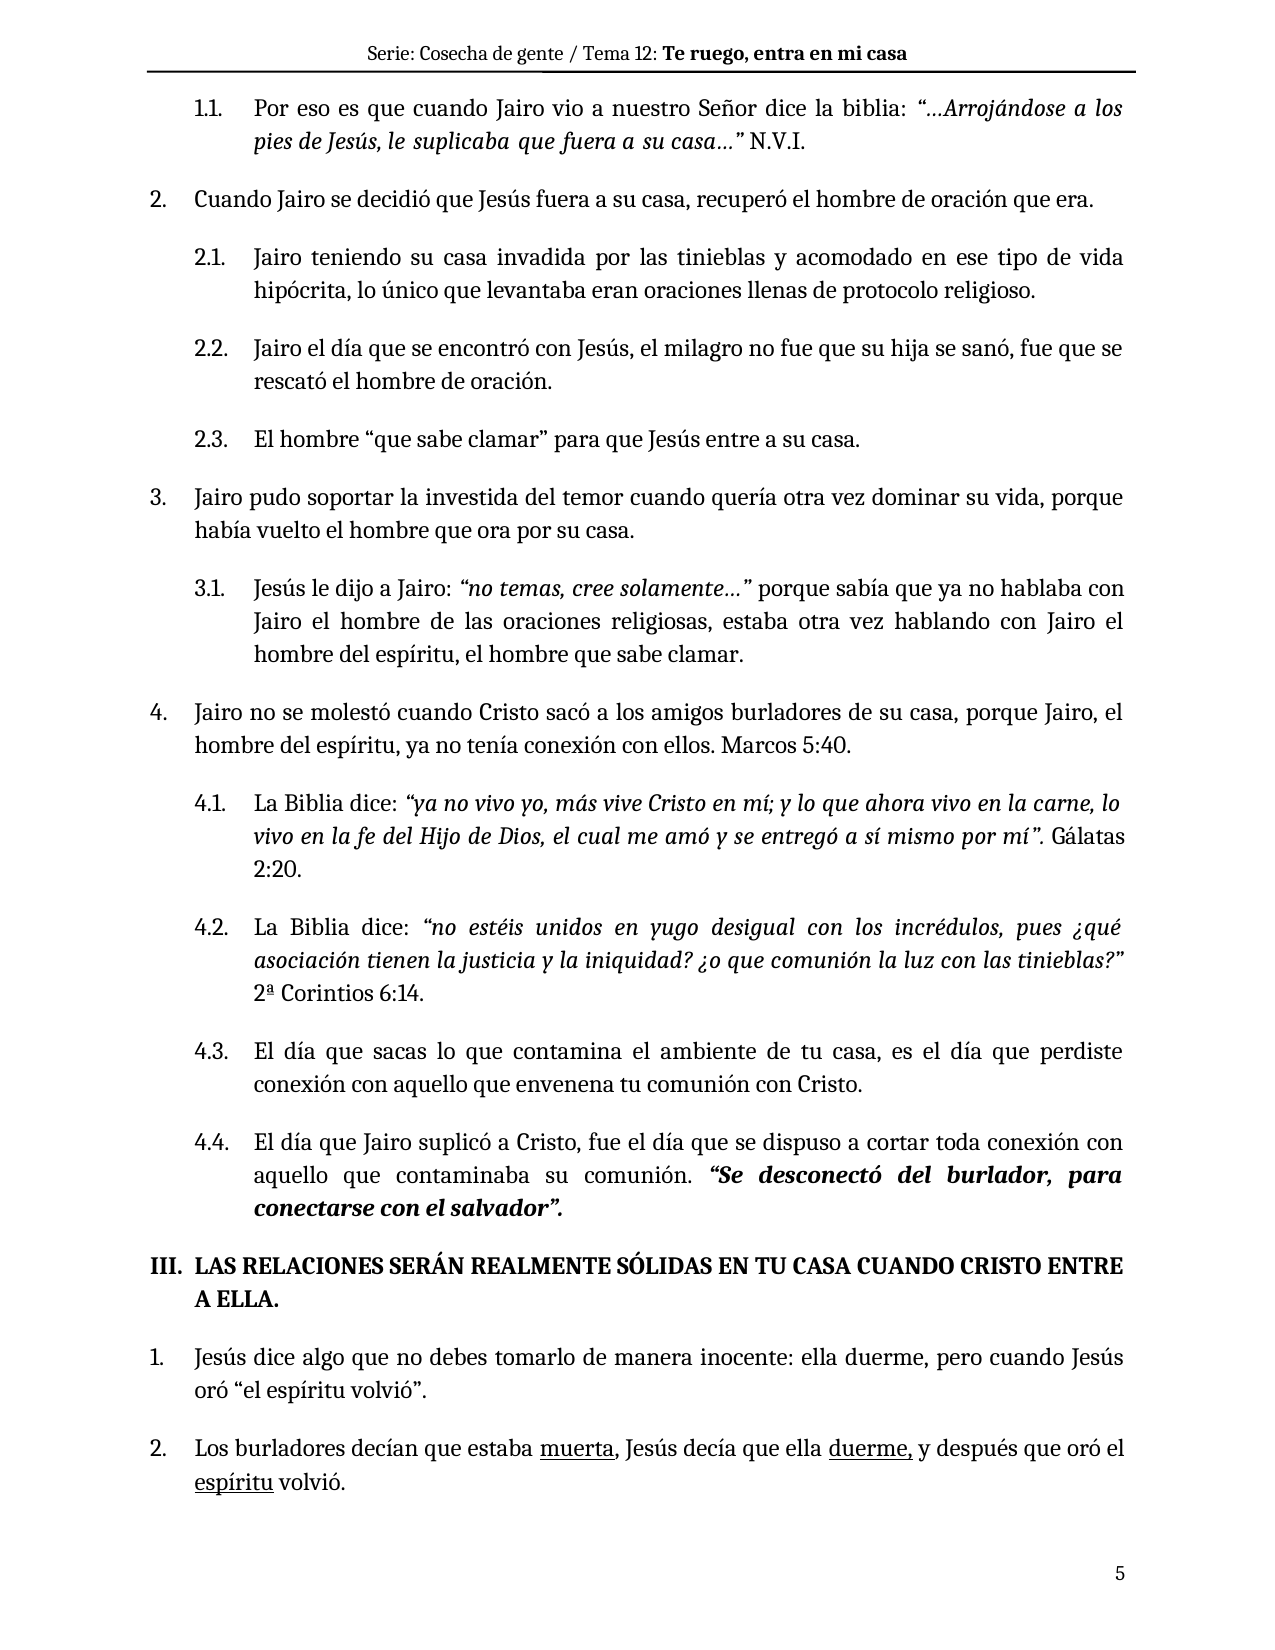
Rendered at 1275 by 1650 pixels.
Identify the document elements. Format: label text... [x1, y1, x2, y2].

list Jairo pudo soportar la investida del temor cuando quería otra vez dominar su vida, porque había vuelto el hombre que ora por su casa. [150, 483, 1125, 545]
list El día que sacas lo que contamina el ambiente de tu casa, es el día que perdiste conexión con aquello que envenena tu comunión con Cristo. [194, 1037, 1125, 1099]
list Jairo no se molestó cuando Cristo sacó a los amigos burladores de su casa, porque Jairo, el hombre del espíritu, ya no tenía conexión con ellos. Marcos 5:40. [150, 698, 1125, 760]
list Jesús dice algo que no debes tomarlo de manera inocente: ella duerme, pero cuando Jesús oró “el espíritu volvió”. [150, 1343, 1125, 1405]
list LAS RELACIONES SERÁN REALMENTE SÓLIDAS EN TU CASA CUANDO CRISTO ENTRE A ELLA. [150, 1252, 1125, 1314]
list La Biblia dice: “ya no vivo yo, más vive Cristo en mí; y lo que ahora vivo en la carne, lo vivo en la fe del Hijo de Dios, el cual me amó y se entregó a sí mismo por mí”. Gálatas 2:20. [194, 789, 1125, 884]
list Jairo teniendo su casa invadida por las tinieblas y acomodado en ese tipo de vida hipócrita, lo único que levantaba eran oraciones llenas de protocolo religioso. [194, 243, 1125, 304]
list Por eso es que cuando Jairo vio a nuestro Señor dice la biblia: “…Arrojándose a los pies de Jesús, le suplicaba que fuera a su casa…” N.V.I. [194, 94, 1125, 156]
list Cuando Jairo se decidió que Jesús fuera a su casa, recuperó el hombre de oración que era. [150, 185, 1125, 213]
list El hombre “que sabe clamar” para que Jesús entre a su casa. [194, 425, 1125, 454]
list Los burladores decían que estaba muerta, Jesús decía que ella duerme, y después que oró el espíritu volvió. [150, 1434, 1125, 1496]
list Jairo el día que se encontró con Jesús, el milagro no fue que su hija se sanó, fue que se rescató el hombre de oración. [194, 334, 1125, 396]
list Jesús le dijo a Jairo: “no temas, cree solamente…” porque sabía que ya no hablaba con Jairo el hombre de las oraciones religiosas, estaba otra vez hablando con Jairo el hombre del espíritu, el hombre que sabe clamar. [194, 574, 1125, 669]
list La Biblia dice: “no estéis unidos en yugo desigual con los incrédulos, pues ¿qué asociación tienen la justicia y la iniquidad? ¿o que comunión la luz con las tinieblas?” 2ª Corintios 6:14. [194, 913, 1125, 1008]
list El día que Jairo suplicó a Cristo, fue el día que se dispuso a cortar toda conexión con aquello que contaminaba su comunión. “Se desconectó del burlador, para conectarse con el salvador”. [194, 1128, 1125, 1223]
